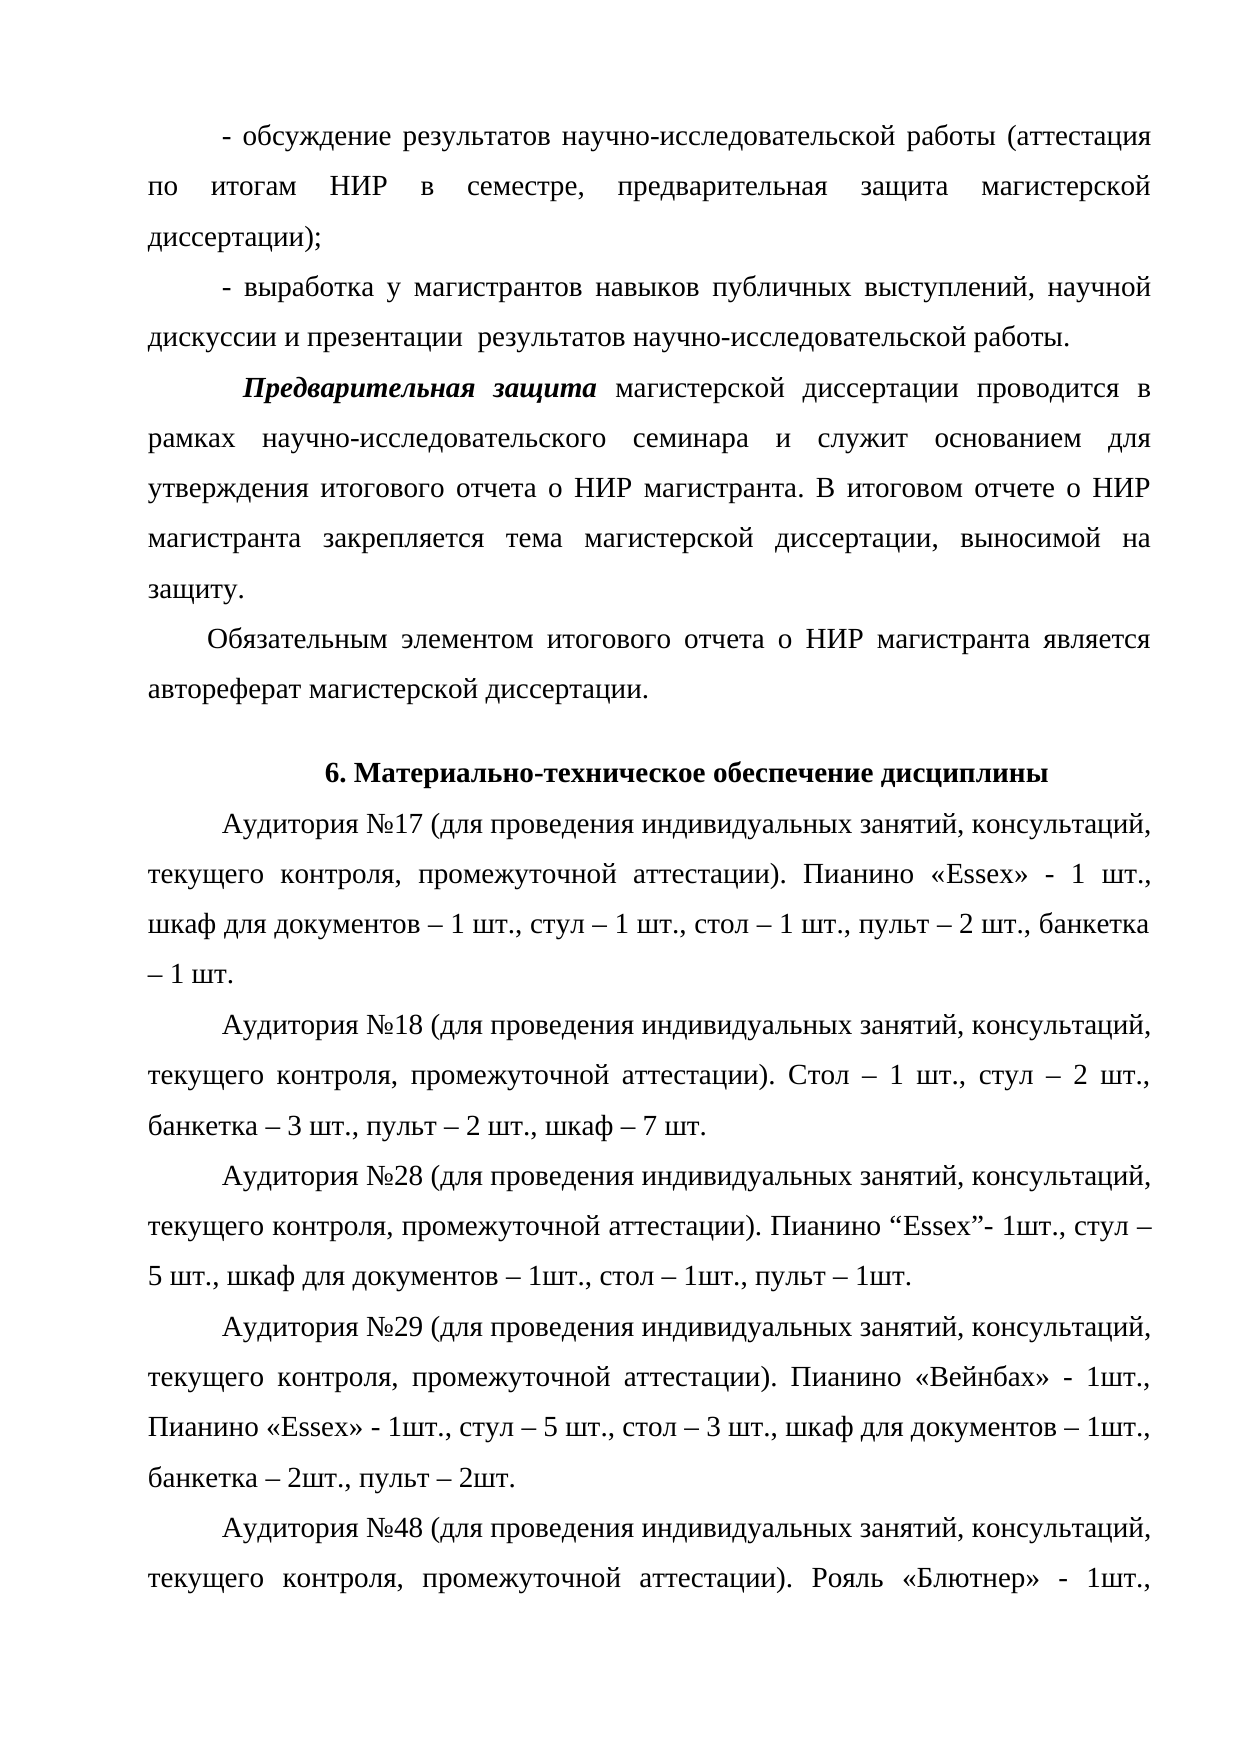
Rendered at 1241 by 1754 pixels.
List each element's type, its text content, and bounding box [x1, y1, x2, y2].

text Предварительная защита магистерской диссертации проводится в рамках научно-исследовательского семинара и служит основанием для утверждения итогового отчета о НИР магистранта. В итоговом отчете о НИР магистранта закрепляется тема магистерской диссертации, выносимой на защиту. [148, 370, 1152, 604]
text 6. Материально-техническое обеспечение дисциплины [148, 755, 1152, 789]
text Аудитория №18 (для проведения индивидуальных занятий, консультаций, текущего контроля, промежуточной аттестации). Стол – 1 шт., стул – 2 шт., банкетка – 3 шт., пульт – 2 шт., шкаф – 7 шт. [148, 1007, 1152, 1141]
text - выработка у магистрантов навыков публичных выступлений, научной дискуссии и презентации результатов научно-исследовательской работы. [148, 269, 1152, 353]
text Аудитория №29 (для проведения индивидуальных занятий, консультаций, текущего контроля, промежуточной аттестации). Пианино «Вейнбах» - 1шт., Пианино «Essex» - 1шт., стул – 5 шт., стол – 3 шт., шкаф для документов – 1шт., банкетка – 2шт., пульт – 2шт. [148, 1309, 1152, 1493]
text Аудитория №28 (для проведения индивидуальных занятий, консультаций, текущего контроля, промежуточной аттестации). Пианино “Essex”- 1шт., стул – 5 шт., шкаф для документов – 1шт., стол – 1шт., пульт – 1шт. [148, 1158, 1152, 1292]
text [148, 1510, 1152, 1594]
text Обязательным элементом итогового отчета о НИР магистранта является автореферат магистерской диссертации. [148, 621, 1152, 705]
text Аудитория №17 (для проведения индивидуальных занятий, консультаций, текущего контроля, промежуточной аттестации). Пианино «Essex» - 1 шт., шкаф для документов – 1 шт., стул – 1 шт., стол – 1 шт., пульт – 2 шт., банкетка – 1 шт. [148, 806, 1152, 990]
text - обсуждение результатов научно-исследовательской работы (аттестация по итогам НИР в семестре, предварительная защита магистерской диссертации); [148, 118, 1152, 252]
